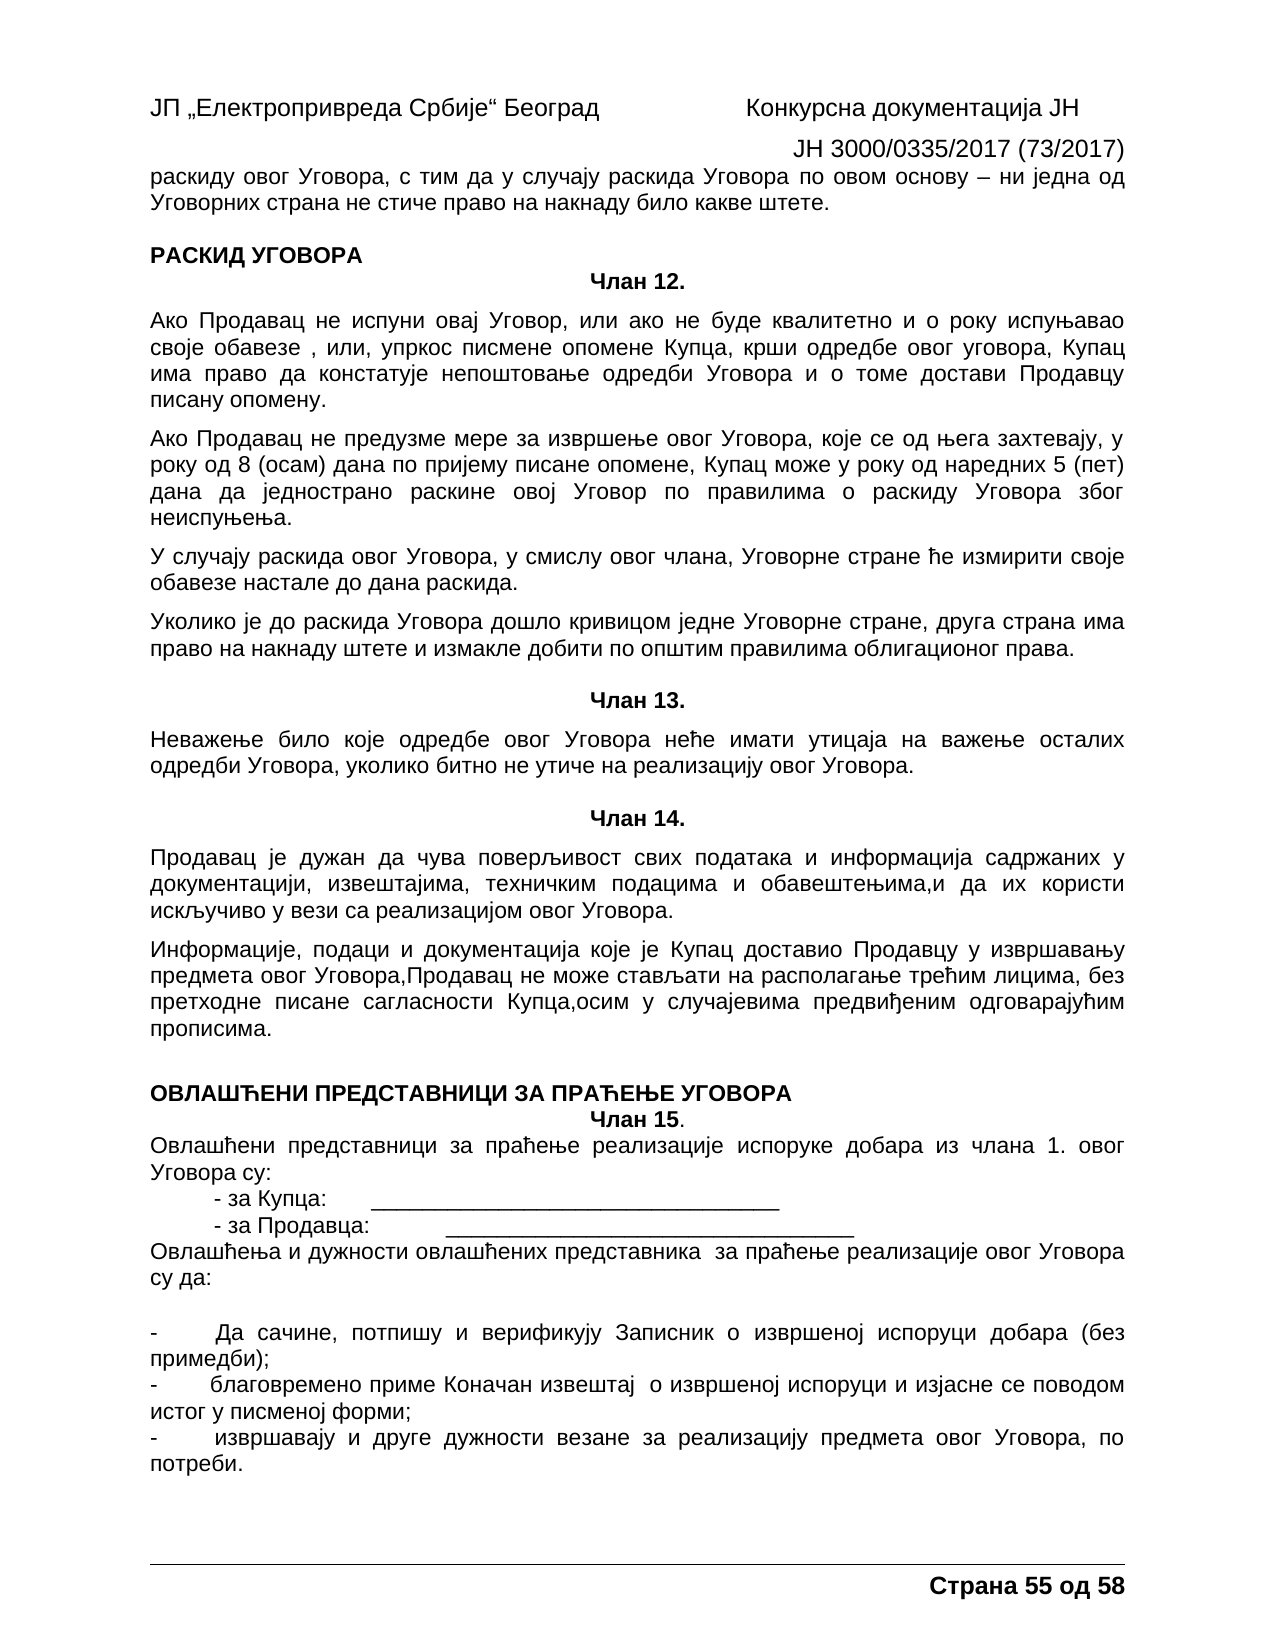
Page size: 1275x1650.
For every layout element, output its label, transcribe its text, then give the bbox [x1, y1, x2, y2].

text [150, 163, 1125, 216]
text Овлашћења и дужности овлашћених представника за праћење реализације овог Уговора су да: [150, 1238, 1125, 1291]
text Члан 13. [150, 687, 1125, 713]
text Члан 15. [150, 1106, 1125, 1132]
text - Да сачине, потпишу и верификују Записник о извршеној испоруци добара (без примедби); [150, 1319, 1125, 1371]
text Овлашћени представници за праћење реализације испоруке добара из члана 1. овог Уговора су: [150, 1132, 1125, 1185]
text РАСКИД УГОВОРА [150, 242, 1125, 268]
text - за Купца: ________________________________ [150, 1185, 1125, 1212]
text - извршавају и друге дужности везане за реализацију предмета овог Уговора, по потреби. [150, 1424, 1125, 1477]
text Ако Продавац не испуни овај Уговор, или ако не буде квалитетно и о року испуњавао своје обавезе , или, упркос писмене опомене Купца, крши одредбе овог уговора, Купац има право да констатује непоштовање одредби Уговора и о томе достави Продавцу писану опомену. [150, 307, 1125, 412]
text Продавац је дужан да чува поверљивост свих података и информација садржаних у документацији, извештајима, техничким подацима и обавештењима,и да их користи искључиво у вези са реализацијом овог Уговора. [150, 844, 1125, 923]
text Неважење било које одредбе овог Уговора неће имати утицаја на важење осталих одредби Уговора, уколико битно не утиче на реализацију овог Уговора. [150, 726, 1125, 779]
text Члан 14. [150, 805, 1125, 831]
text Уколико је до раскида Уговора дошло кривицом једне Уговорне стране, друга страна има право на накнаду штете и измакле добити по општим правилима облигационог права. [150, 608, 1125, 661]
text - благовремено приме Коначан извештај о извршеној испоруци и изјасне се поводом истог у писменој форми; [150, 1371, 1125, 1424]
text У случају раскида овог Уговора, у смислу овог члана, Уговорне стране ће измирити своје обавезе настале до дана раскида. [150, 543, 1125, 596]
text Члан 12. [150, 268, 1125, 294]
text Информације, подаци и документација које је Купац доставио Продавцу у извршавању предмета овог Уговора,Продавац не може стављати на располагање трећим лицима, без претходне писане сагласности Купца,осим у случајевима предвиђеним одговарајућим прописима. [150, 936, 1125, 1041]
text ОВЛАШЋЕНИ ПРЕДСТАВНИЦИ ЗА ПРАЋЕЊЕ УГОВОРА [150, 1080, 1125, 1106]
text - за Продавца: ________________________________ [150, 1212, 1125, 1238]
text Ако Продавац не предузме мере за извршење овог Уговора, које се од њега захтевају, у року од 8 (осам) дана по пријему писане опомене, Купац може у року од наредних 5 (пет) дана да једнострано раскине овој Уговор по правилима о раскиду Уговора због неиспуњења. [150, 425, 1125, 530]
